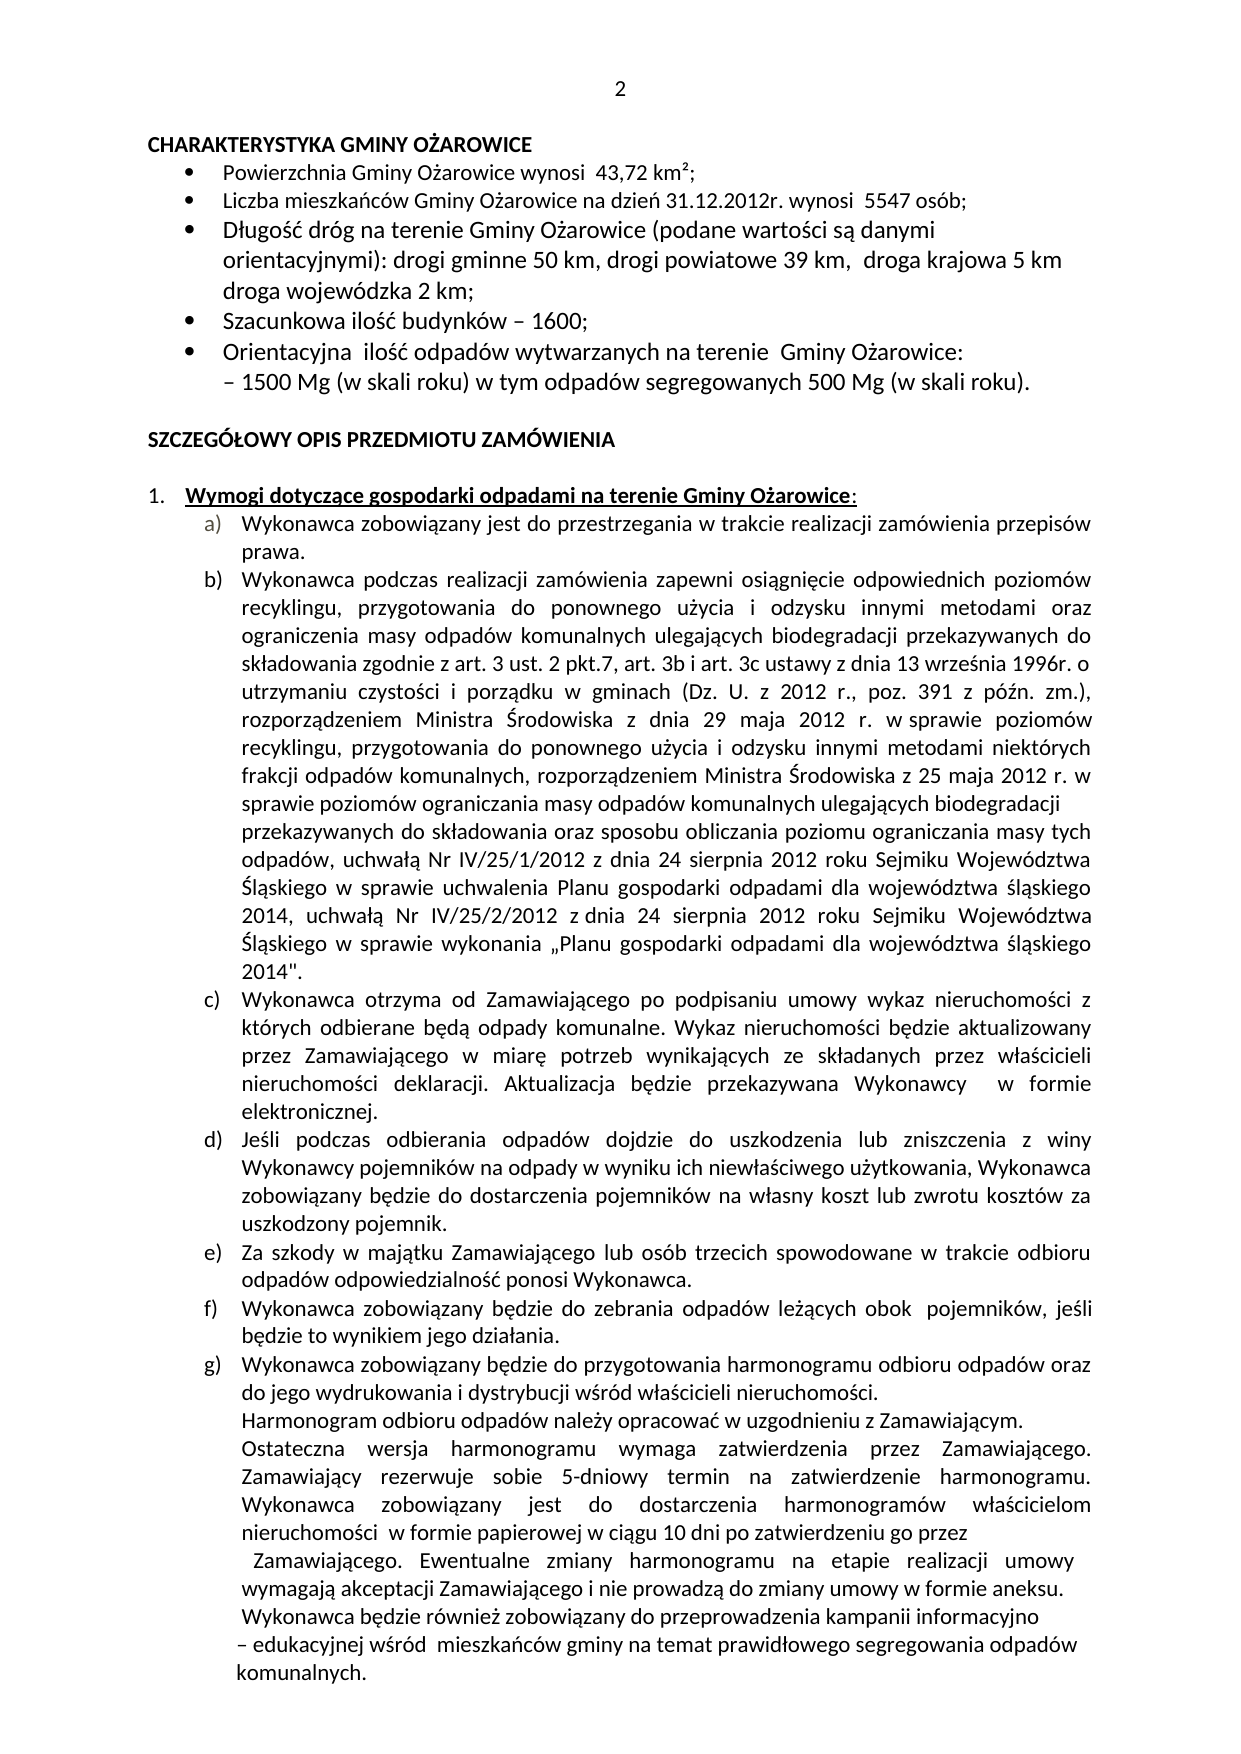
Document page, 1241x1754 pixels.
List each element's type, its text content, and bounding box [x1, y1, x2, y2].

text komunalnych. [148, 1658, 1093, 1686]
text Harmonogram odbioru odpadów należy opracować w uzgodnieniu z Zamawiającym. [241, 1406, 1093, 1434]
list Orientacyjna ilość odpadów wytwarzanych na terenie Gminy Ożarowice: [185, 336, 1093, 366]
list Za szkody w majątku Zamawiającego lub osób trzecich spowodowane w trakcie odbioru odpadów odpowiedzialność ponosi Wykonawca. [204, 1238, 1093, 1294]
list Wykonawca podczas realizacji zamówienia zapewni osiągnięcie odpowiednich poziomów recyklingu, przygotowania do ponownego użycia i odzysku innymi metodami oraz ograniczenia masy odpadów komunalnych ulegających biodegradacji przekazywanych do składowania zgodnie z art. 3 ust. 2 pkt.7, art. 3b i art. 3c ustawy z dnia 13 września 1996r. o utrzymaniu czystości i porządku w gminach (Dz. U. z 2012 r., poz. 391 z późn. zm.), rozporządzeniem Ministra Środowiska z dnia 29 maja 2012 r. w sprawie poziomów recyklingu, przygotowania do ponownego użycia i odzysku innymi metodami niektórych frakcji odpadów komunalnych, rozporządzeniem Ministra Środowiska z 25 maja 2012 r. w sprawie poziomów ograniczania masy odpadów komunalnych ulegających biodegradacji [204, 565, 1093, 817]
list Wykonawca zobowiązany będzie do zebrania odpadów leżących obok pojemników, jeśli będzie to wynikiem jego działania. [204, 1294, 1093, 1350]
list Liczba mieszkańców Gminy Ożarowice na dzień 31.12.2012r. wynosi 5547 osób; [185, 186, 1093, 214]
list Szacunkowa ilość budynków – 1600; [185, 305, 1093, 336]
list Wymogi dotyczące gospodarki odpadami na terenie Gminy Ożarowice: [148, 481, 1093, 509]
list Wykonawca zobowiązany będzie do przygotowania harmonogramu odbioru odpadów oraz do jego wydrukowania i dystrybucji wśród właścicieli nieruchomości. [204, 1350, 1093, 1406]
text SZCZEGÓŁOWY OPIS PRZEDMIOTU ZAMÓWIENIA [148, 425, 1093, 453]
list Wykonawca otrzyma od Zamawiającego po podpisaniu umowy wykaz nieruchomości z których odbierane będą odpady komunalne. Wykaz nieruchomości będzie aktualizowany przez Zamawiającego w miarę potrzeb wynikających ze składanych przez właścicieli nieruchomości deklaracji. Aktualizacja będzie przekazywana Wykonawcy w formie elektronicznej. [204, 985, 1093, 1126]
text przekazywanych do składowania oraz sposobu obliczania poziomu ograniczania masy tych odpadów, uchwałą Nr IV/25/1/2012 z dnia 24 sierpnia 2012 roku Sejmiku Województwa Śląskiego w sprawie uchwalenia Planu gospodarki odpadami dla województwa śląskiego 2014, uchwałą Nr IV/25/2/2012 z dnia 24 sierpnia 2012 roku Sejmiku Województwa Śląskiego w sprawie wykonania „Planu gospodarki odpadami dla województwa śląskiego 2014". [241, 817, 1093, 985]
text Zamawiającego. Ewentualne zmiany harmonogramu na etapie realizacji umowy wymagają akceptacji Zamawiającego i nie prowadzą do zmiany umowy w formie aneksu. [148, 1546, 1093, 1602]
list Wykonawca zobowiązany jest do przestrzegania w trakcie realizacji zamówienia przepisów prawa. [204, 509, 1093, 565]
text Ostateczna wersja harmonogramu wymaga zatwierdzenia przez Zamawiającego. Zamawiający rezerwuje sobie 5-dniowy termin na zatwierdzenie harmonogramu. Wykonawca zobowiązany jest do dostarczenia harmonogramów właścicielom nieruchomości w formie papierowej w ciągu 10 dni po zatwierdzeniu go przez [148, 1434, 1093, 1546]
list Jeśli podczas odbierania odpadów dojdzie do uszkodzenia lub zniszczenia z winy Wykonawcy pojemników na odpady w wyniku ich niewłaściwego użytkowania, Wykonawca zobowiązany będzie do dostarczenia pojemników na własny koszt lub zwrotu kosztów za uszkodzony pojemnik. [204, 1126, 1093, 1238]
text CHARAKTERYSTYKA GMINY OŻAROWICE [148, 130, 1093, 158]
list Powierzchnia Gminy Ożarowice wynosi 43,72 km²; [185, 158, 1093, 186]
text – 1500 Mg (w skali roku) w tym odpadów segregowanych 500 Mg (w skali roku). [223, 366, 1093, 397]
text – edukacyjnej wśród mieszkańców gminy na temat prawidłowego segregowania odpadów [148, 1630, 1093, 1658]
list Długość dróg na terenie Gminy Ożarowice (podane wartości są danymi orientacyjnymi): drogi gminne 50 km, drogi powiatowe 39 km, droga krajowa 5 km droga wojewódzka 2 km; [185, 214, 1093, 305]
text Wykonawca będzie również zobowiązany do przeprowadzenia kampanii informacyjno [148, 1602, 1093, 1630]
